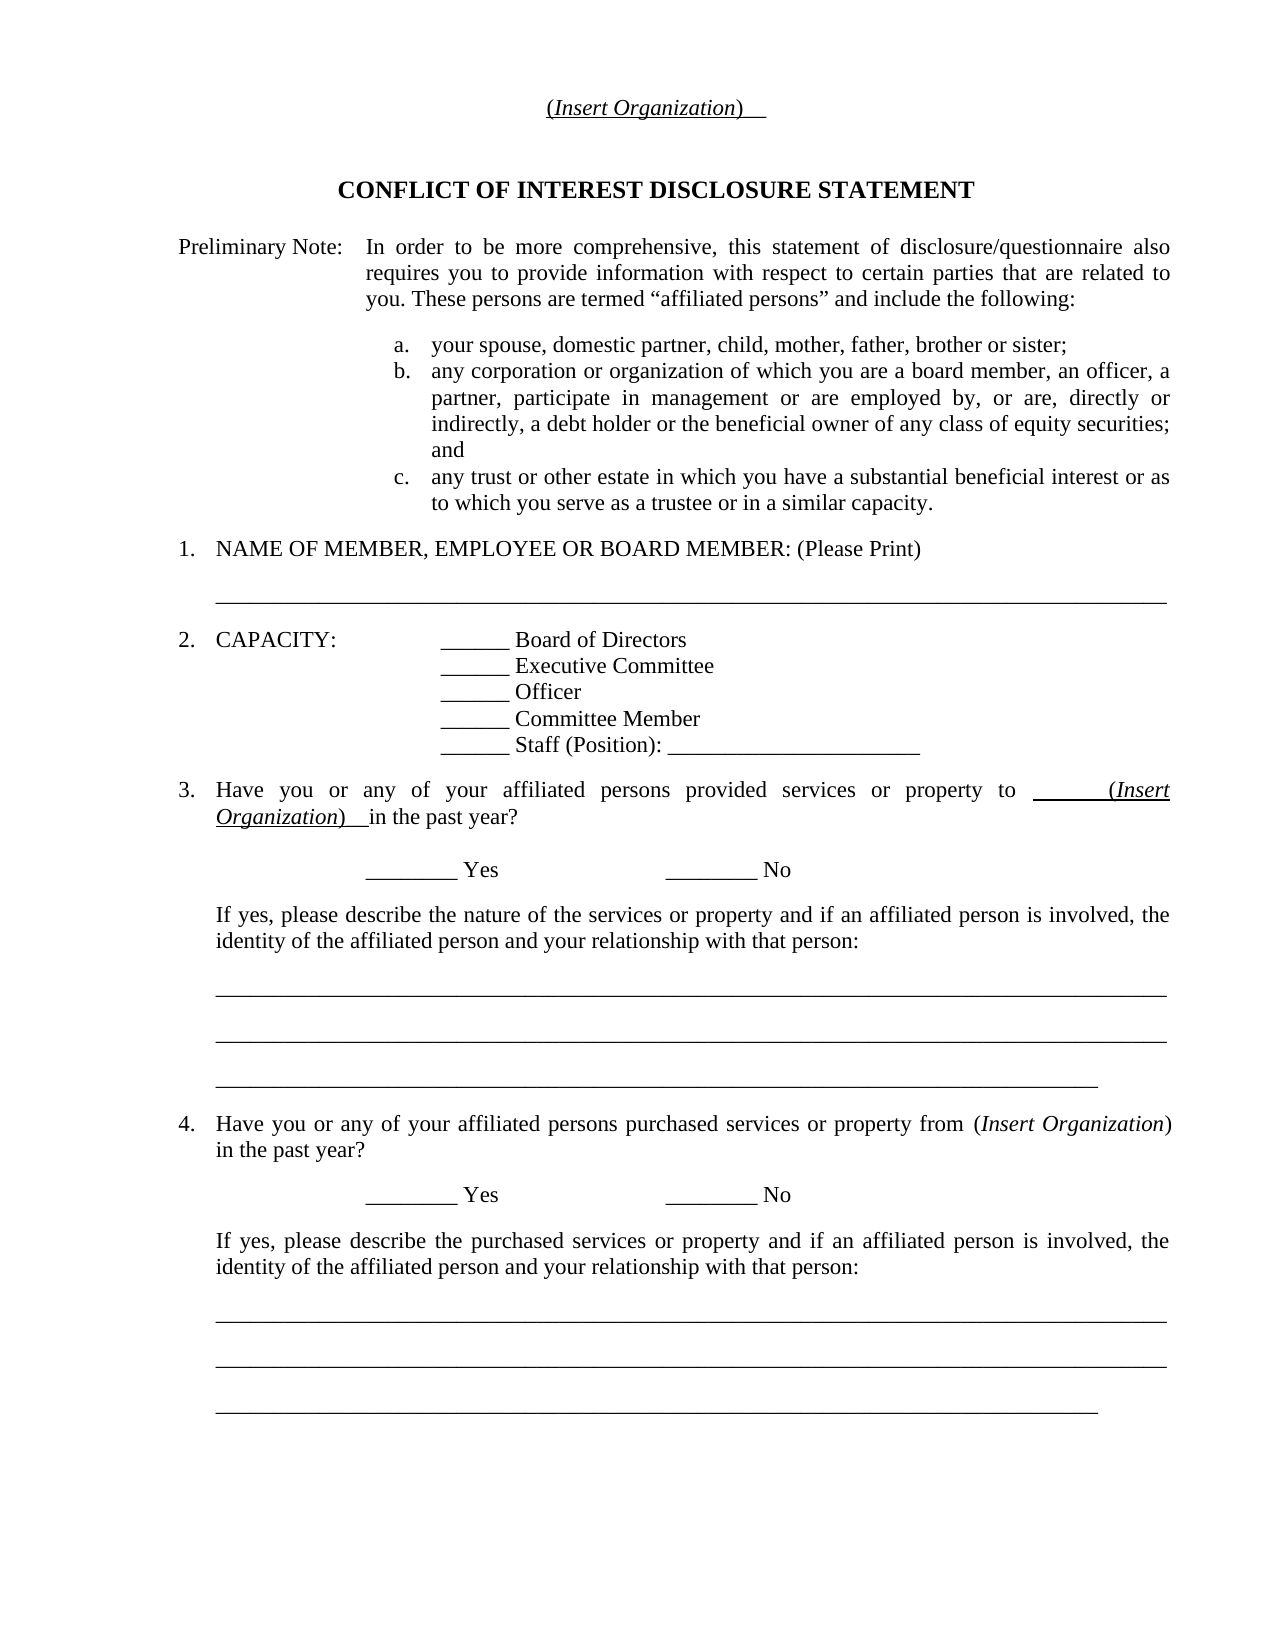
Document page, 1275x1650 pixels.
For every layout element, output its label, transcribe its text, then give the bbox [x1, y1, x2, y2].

list ______ Officer [216, 678, 1172, 705]
text ________ Yes ________ No [141, 856, 1172, 882]
list ______ Committee Member [216, 705, 1172, 731]
list your spouse, domestic partner, child, mother, father, brother or sister; [394, 331, 1172, 357]
list Have you or any of your affiliated persons provided services or property to (Insert Organization)__in the past year? [178, 777, 1172, 829]
list ______ Executive Committee [216, 652, 1172, 678]
list any corporation or organization of which you are a board member, an officer, a partner, participate in management or are employed by, or are, directly or indirectly, a debt holder or the beneficial owner of any class of equity securities; and [394, 357, 1172, 463]
text Preliminary Note: In order to be more comprehensive, this statement of disclosure/questionnaire also requires you to provide information with respect to certain parties that are related to you. These persons are termed “affiliated persons” and include the following: [178, 233, 1172, 312]
list any trust or other estate in which you have a substantial beneficial interest or as to which you serve as a trustee or in a similar capacity. [394, 463, 1172, 515]
text _____________________________________________________________________________ [216, 1064, 1172, 1090]
text _____________________________________________________________________________ [216, 1390, 1172, 1416]
list NAME OF MEMBER, EMPLOYEE OR BOARD MEMBER: (Please Print) [178, 534, 1172, 561]
text ___________________________________________________________________________________ [216, 1018, 1172, 1045]
text ___________________________________________________________________________________ [216, 580, 1172, 606]
text (Insert Organization)__ [141, 94, 1172, 120]
list CAPACITY: ______ Board of Directors [178, 626, 1172, 652]
text CONFLICT OF INTEREST DISCLOSURE STATEMENT [141, 175, 1172, 204]
text ___________________________________________________________________________________ [216, 973, 1172, 999]
text ________ Yes ________ No [141, 1181, 1172, 1208]
list ______ Staff (Position): ______________________ [216, 731, 1172, 757]
text ___________________________________________________________________________________ [216, 1344, 1172, 1371]
text If yes, please describe the nature of the services or property and if an affiliated person is involved, the identity of the affiliated person and your relationship with that person: [216, 901, 1172, 954]
list Have you or any of your affiliated persons purchased services or property from (Insert Organization) in the past year? [178, 1109, 1172, 1162]
text If yes, please describe the purchased services or property and if an affiliated person is involved, the identity of the affiliated person and your relationship with that person: [216, 1227, 1172, 1280]
text ___________________________________________________________________________________ [216, 1299, 1172, 1325]
